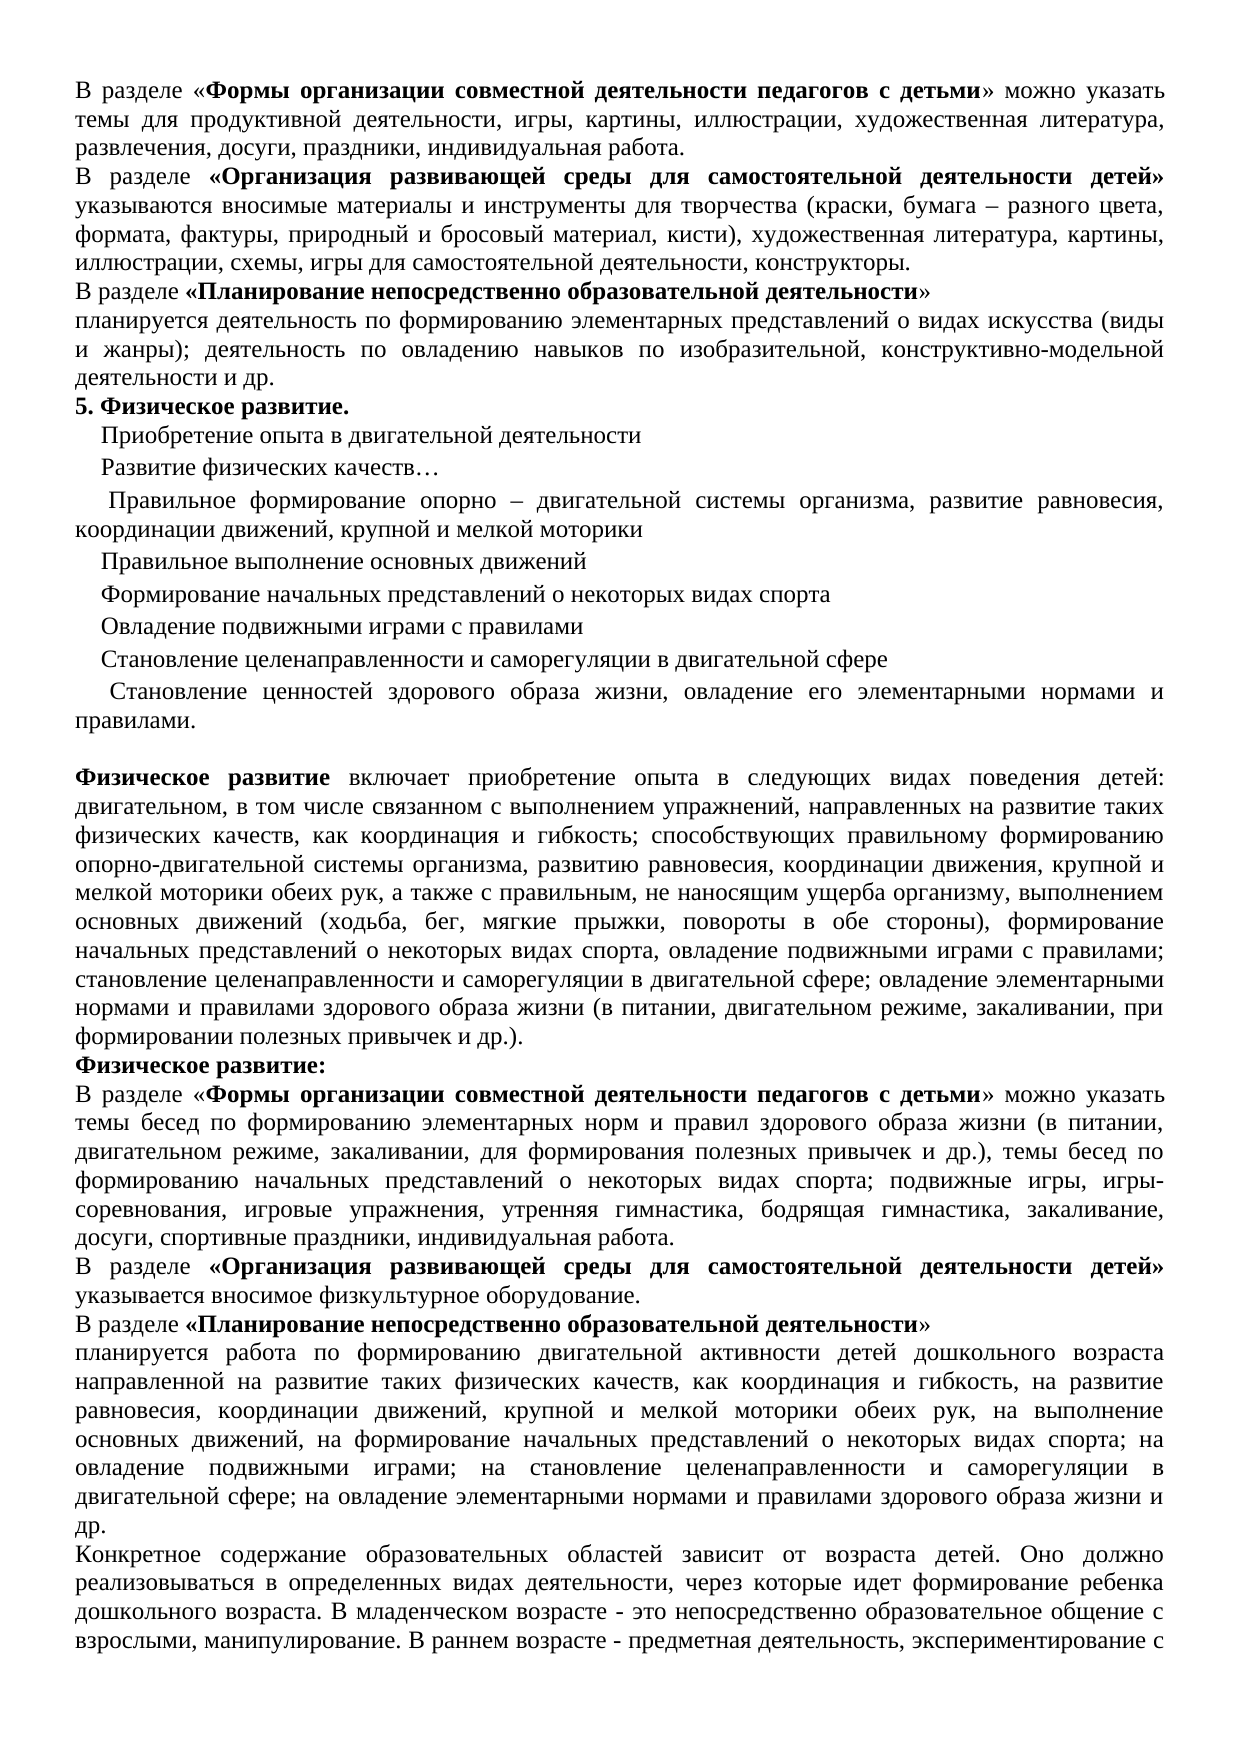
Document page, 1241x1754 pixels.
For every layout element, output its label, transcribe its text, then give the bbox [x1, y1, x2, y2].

text планируется деятельность по формированию элементарных представлений о видах искусства (виды и жанры); деятельность по овладению навыков по изобразительной, конструктивно-модельной деятельности и др. [75, 305, 1165, 391]
text В разделе «Организация развивающей среды для самостоятельной деятельности детей» указываются вносимые материалы и инструменты для творчества (краски, бумага – разного цвета, формата, фактуры, природный и бросовый материал, кисти), художественная литература, картины, иллюстрации, схемы, игры для самостоятельной деятельности, конструкторы. [75, 161, 1165, 276]
text  Формирование начальных представлений о некоторых видах спорта [75, 579, 1165, 607]
text  Приобретение опыта в двигательной деятельности [75, 420, 1165, 449]
text Физическое развитие включает приобретение опыта в следующих видах поведения детей: двигательном, в том числе связанном с выполнением упражнений, направленных на развитие таких физических качеств, как координация и гибкость; способствующих правильному формированию опорно-двигательной системы организма, развитию равновесия, координации движения, крупной и мелкой моторики обеих рук, а также с правильным, не наносящим ущерба организму, выполнением основных движений (ходьба, бег, мягкие прыжки, повороты в обе стороны), формирование начальных представлений о некоторых видах спорта, овладение подвижными играми с правилами; становление целенаправленности и саморегуляции в двигательной сфере; овладение элементарными нормами и правилами здорового образа жизни (в питании, двигательном режиме, закаливании, при формировании полезных привычек и др.). [75, 762, 1165, 1050]
text 5. Физическое развитие. [75, 391, 1165, 420]
text В разделе «Формы организации совместной деятельности педагогов с детьми» можно указать темы для продуктивной деятельности, игры, картины, иллюстрации, художественная литература, развлечения, досуги, праздники, индивидуальная работа. [75, 75, 1165, 161]
text  Становление ценностей здорового образа жизни, овладение его элементарными нормами и правилами. [75, 676, 1165, 734]
text планируется работа по формированию двигательной активности детей дошкольного возраста направленной на развитие таких физических качеств, как координация и гибкость, на развитие равновесия, координации движений, крупной и мелкой моторики обеих рук, на выполнение основных движений, на формирование начальных представлений о некоторых видах спорта; на овладение подвижными играми; на становление целенаправленности и саморегуляции в двигательной сфере; на овладение элементарными нормами и правилами здорового образа жизни и др. [75, 1337, 1165, 1539]
text Физическое развитие: [75, 1050, 1165, 1079]
text  Правильное выполнение основных движений [75, 546, 1165, 575]
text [75, 1539, 1165, 1654]
text  Развитие физических качеств… [75, 452, 1165, 481]
text В разделе «Организация развивающей среды для самостоятельной деятельности детей» указывается вносимое физкультурное оборудование. [75, 1251, 1165, 1309]
text  Овладение подвижными играми с правилами [75, 611, 1165, 640]
text В разделе «Планирование непосредственно образовательной деятельности» [75, 276, 1165, 305]
text В разделе «Планирование непосредственно образовательной деятельности» [75, 1309, 1165, 1337]
text В разделе «Формы организации совместной деятельности педагогов с детьми» можно указать темы бесед по формированию элементарных норм и правил здорового образа жизни (в питании, двигательном режиме, закаливании, для формирования полезных привычек и др.), темы бесед по формированию начальных представлений о некоторых видах спорта; подвижные игры, игры-соревнования, игровые упражнения, утренняя гимнастика, бодрящая гимнастика, закаливание, досуги, спортивные праздники, индивидуальная работа. [75, 1079, 1165, 1251]
text  Правильное формирование опорно – двигательной системы организма, развитие равновесия, координации движений, крупной и мелкой моторики [75, 485, 1165, 542]
text  Становление целенаправленности и саморегуляции в двигательной сфере [75, 644, 1165, 672]
